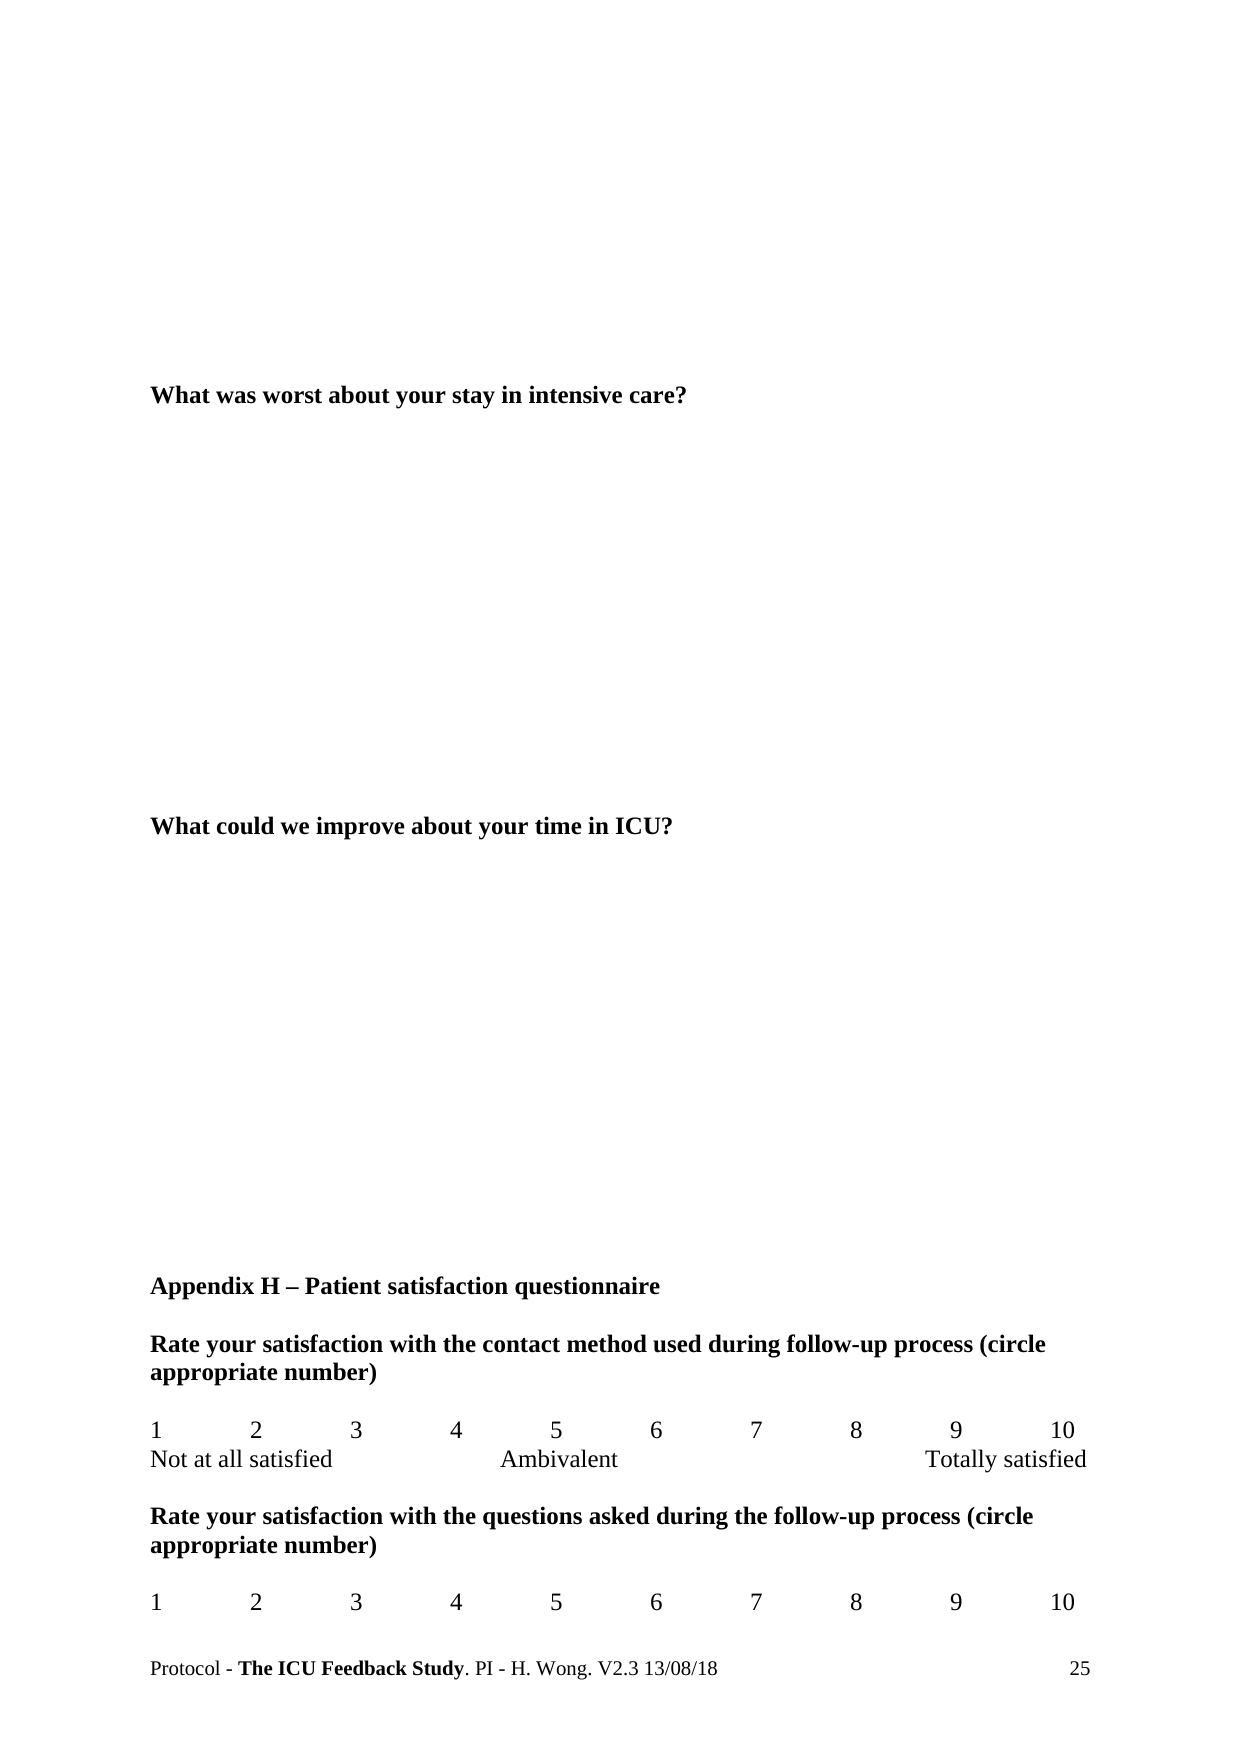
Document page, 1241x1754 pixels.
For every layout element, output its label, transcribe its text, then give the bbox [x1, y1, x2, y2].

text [150, 1444, 1090, 1472]
text Appendix H – Patient satisfaction questionnaire [150, 1271, 1090, 1300]
text What could we improve about your time in ICU? [150, 811, 1090, 840]
text What was worst about your stay in intensive care? [150, 380, 1090, 409]
text Rate your satisfaction with the contact method used during follow-up process (circle appropriate number) [150, 1329, 1090, 1386]
text Rate your satisfaction with the questions asked during the follow-up process (circle appropriate number) [150, 1501, 1090, 1559]
text 1 2 3 4 5 6 7 8 9 10 [150, 1415, 1090, 1444]
text 1 2 3 4 5 6 7 8 9 10 [150, 1587, 1090, 1616]
